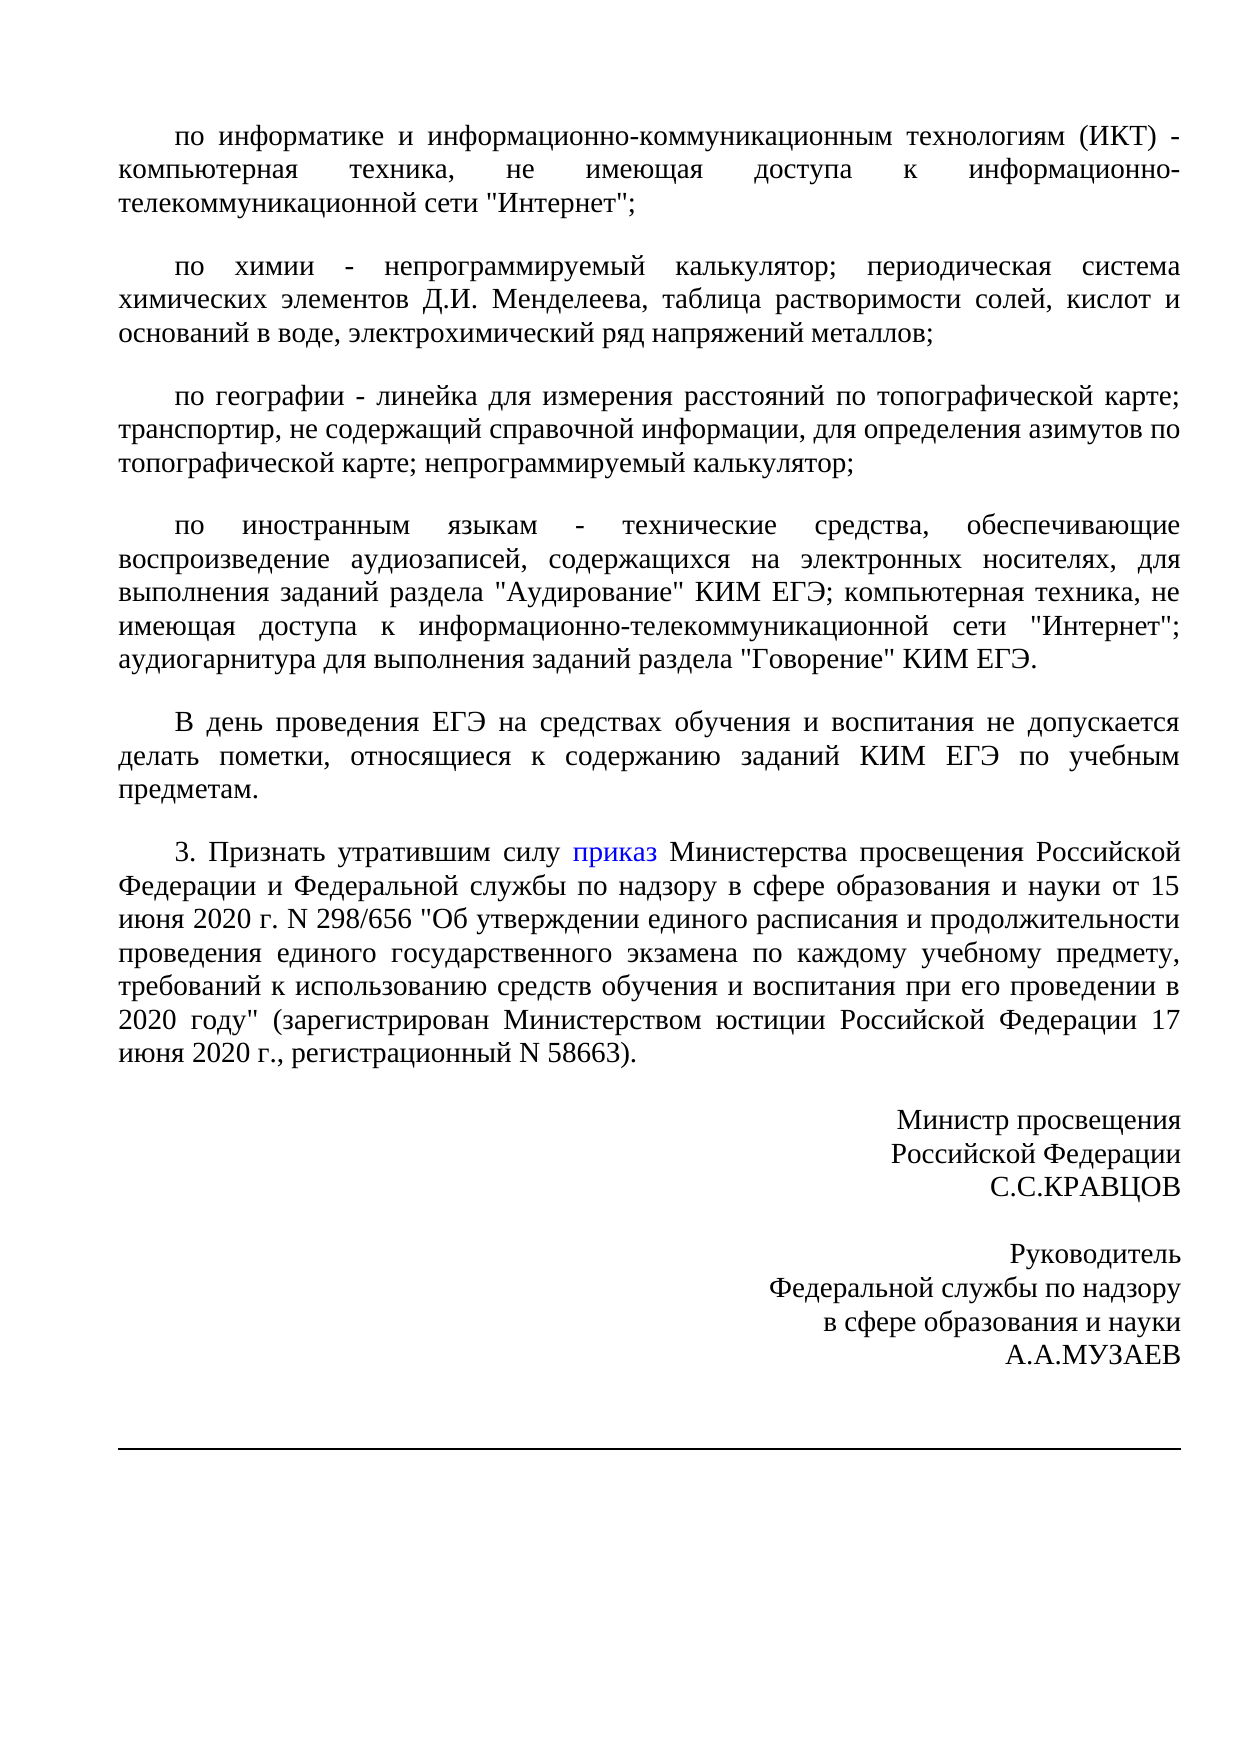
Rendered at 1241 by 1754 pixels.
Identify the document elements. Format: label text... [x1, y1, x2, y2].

text по географии - линейка для измерения расстояний по топографической карте; транспортир, не содержащий справочной информации, для определения азимутов по топографической карте; непрограммируемый калькулятор; [118, 378, 1181, 478]
text В день проведения ЕГЭ на средствах обучения и воспитания не допускается делать пометки, относящиеся к содержанию заданий КИМ ЕГЭ по учебным предметам. [118, 704, 1181, 805]
text Министр просвещения [118, 1102, 1181, 1136]
text по химии - непрограммируемый калькулятор; периодическая система химических элементов Д.И. Менделеева, таблица растворимости солей, кислот и оснований в воде, электрохимический ряд напряжений металлов; [118, 248, 1181, 348]
text Федеральной службы по надзору [118, 1270, 1181, 1304]
text по иностранным языкам - технические средства, обеспечивающие воспроизведение аудиозаписей, содержащихся на электронных носителях, для выполнения заданий раздела "Аудирование" КИМ ЕГЭ; компьютерная техника, не имеющая доступа к информационно-телекоммуникационной сети "Интернет"; аудиогарнитура для выполнения заданий раздела "Говорение" КИМ ЕГЭ. [118, 507, 1181, 675]
text 3. Признать утратившим силу приказ Министерства просвещения Российской Федерации и Федеральной службы по надзору в сфере образования и науки от 15 июня 2020 г. N 298/656 "Об утверждении единого расписания и продолжительности проведения единого государственного экзамена по каждому учебному предмету, требований к использованию средств обучения и воспитания при его проведении в 2020 году" (зарегистрирован Министерством юстиции Российской Федерации 17 июня 2020 г., регистрационный N 58663). [118, 834, 1181, 1069]
text Руководитель [118, 1237, 1181, 1270]
text С.С.КРАВЦОВ [118, 1169, 1181, 1203]
text в сфере образования и науки [118, 1304, 1181, 1337]
text по информатике и информационно-коммуникационным технологиям (ИКТ) - компьютерная техника, не имеющая доступа к информационно-телекоммуникационной сети "Интернет"; [118, 118, 1181, 219]
text А.А.МУЗАЕВ [118, 1337, 1181, 1371]
text Российской Федерации [118, 1136, 1181, 1169]
